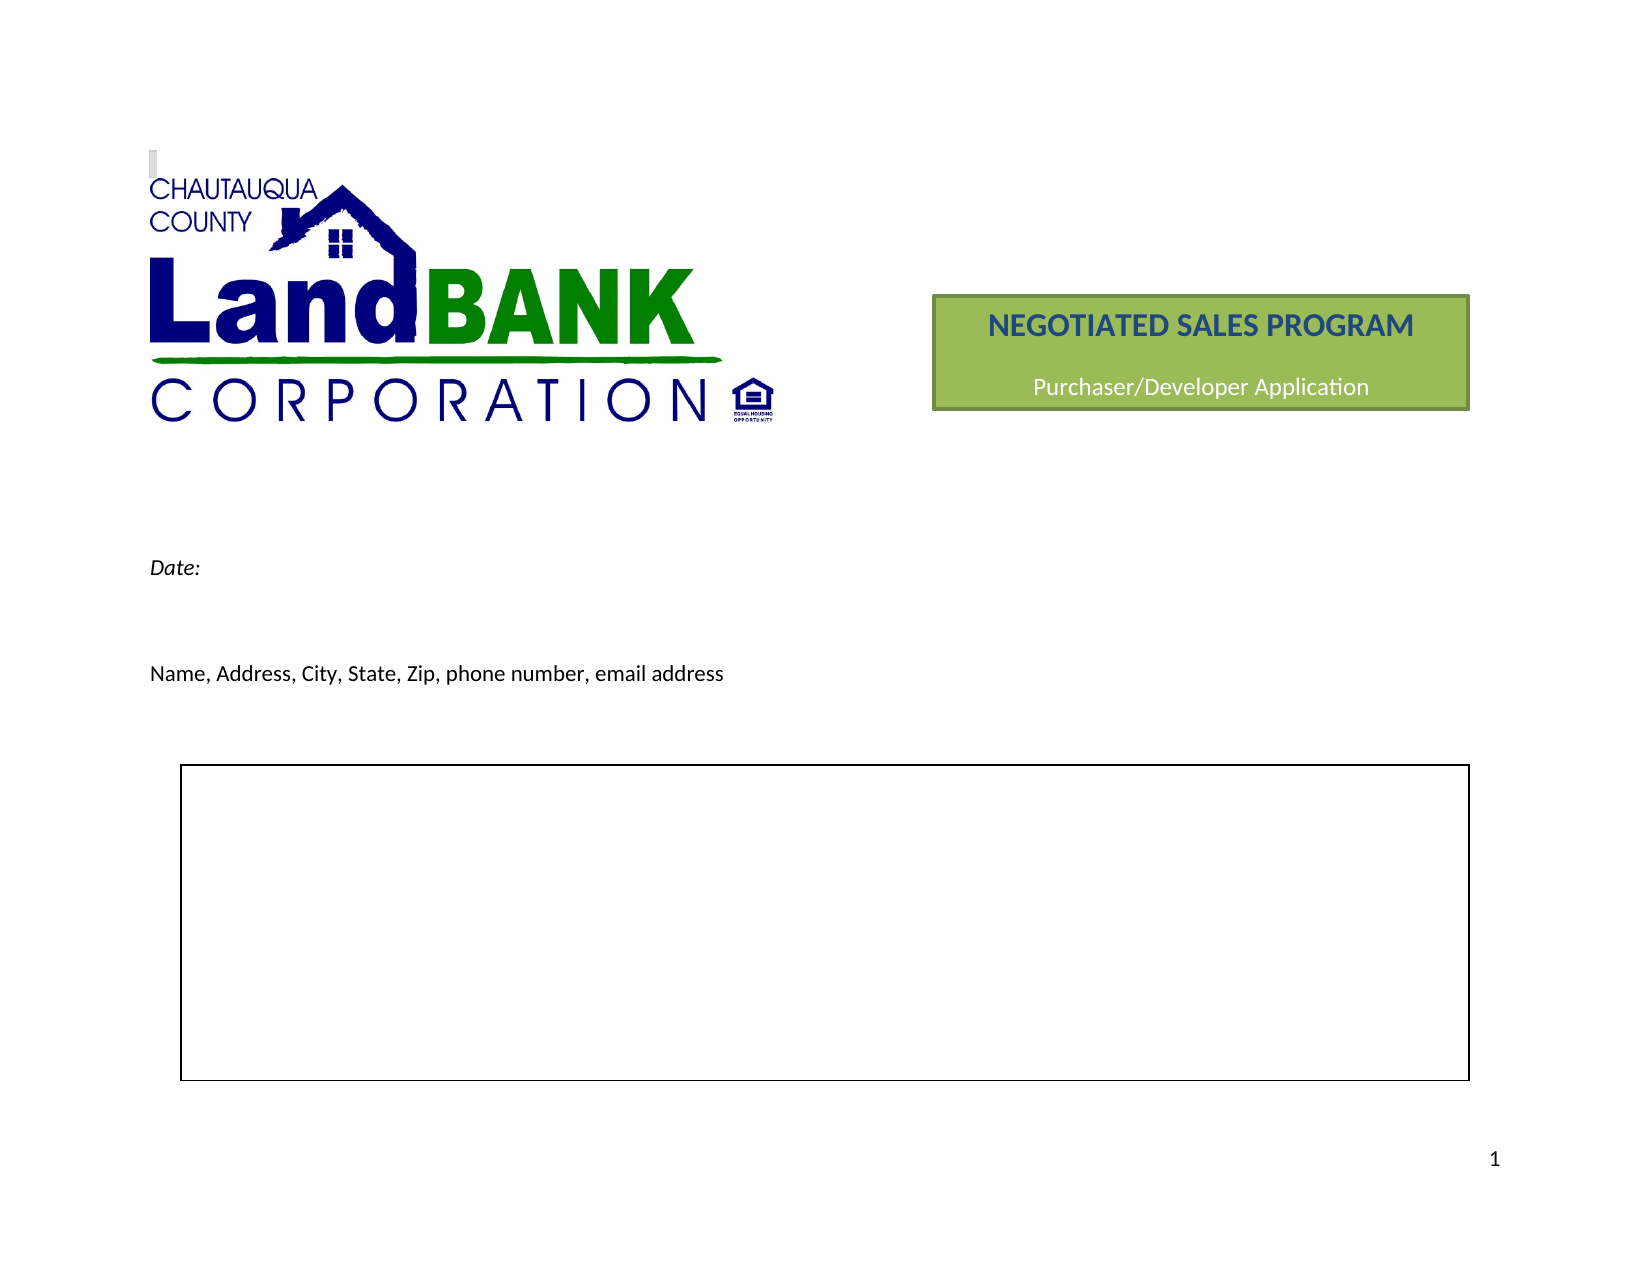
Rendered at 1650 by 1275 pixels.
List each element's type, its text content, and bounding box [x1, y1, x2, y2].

text Name, Address, City, State, Zip, phone number, email address [150, 659, 1500, 687]
picture [150, 178, 774, 422]
text Date: [150, 553, 1500, 581]
